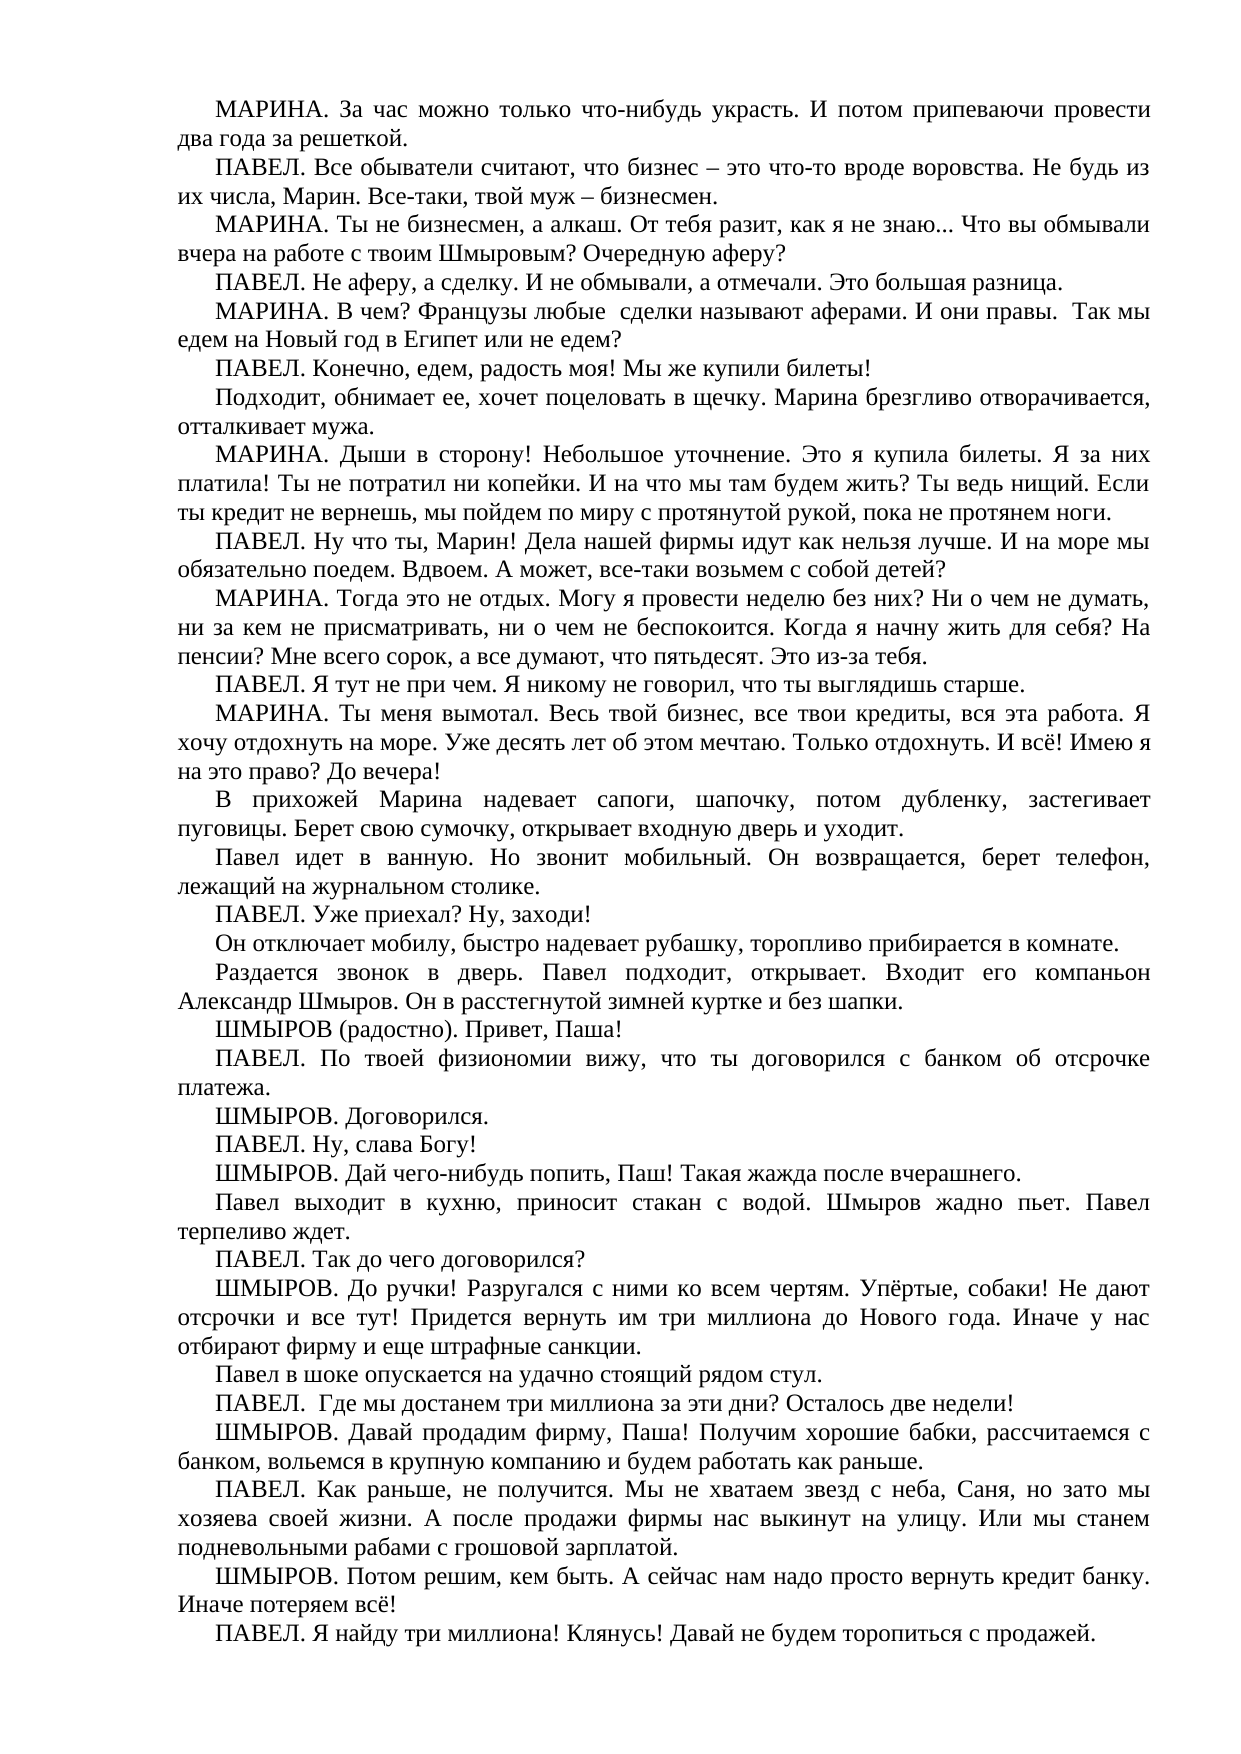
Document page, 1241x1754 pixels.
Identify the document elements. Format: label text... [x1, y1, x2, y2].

text ПАВЕЛ. Не аферу, а сделку. И не обмывали, а отмечали. Это большая разница. [177, 267, 1152, 296]
text ШМЫРОВ. Договорился. [177, 1101, 1152, 1129]
text Павел выходит в кухню, приносит стакан с водой. Шмыров жадно пьет. Павел терпеливо ждет. [177, 1187, 1152, 1244]
text ПАВЕЛ. Так до чего договорился? [177, 1244, 1152, 1273]
text ПАВЕЛ. Все обыватели считают, что бизнес – это что-то вроде воровства. Не будь из их числа, Марин. Все-таки, твой муж – бизнесмен. [177, 152, 1152, 209]
text МАРИНА. Ты не бизнесмен, а алкаш. От тебя разит, как я не знаю... Что вы обмывали вчера на работе с твоим Шмыровым? Очередную аферу? [177, 209, 1152, 267]
text В прихожей Марина надевает сапоги, шапочку, потом дубленку, застегивает пуговицы. Берет свою сумочку, открывает входную дверь и уходит. [177, 784, 1152, 842]
text Павел идет в ванную. Но звонит мобильный. Он возвращается, берет телефон, лежащий на журнальном столике. [177, 842, 1152, 899]
text МАРИНА. В чем? Французы любые сделки называют аферами. И они правы. Так мы едем на Новый год в Египет или не едем? [177, 296, 1152, 353]
text ПАВЕЛ. Как раньше, не получится. Мы не хватаем звезд с неба, Саня, но зато мы хозяева своей жизни. А после продажи фирмы нас выкинут на улицу. Или мы станем подневольными рабами с грошовой зарплатой. [177, 1474, 1152, 1561]
text ПАВЕЛ. Уже приехал? Ну, заходи! [177, 899, 1152, 928]
text ШМЫРОВ. До ручки! Разругался с ними ко всем чертям. Упёртые, собаки! Не дают отсрочки и все тут! Придется вернуть им три миллиона до Нового года. Иначе у нас отбирают фирму и еще штрафные санкции. [177, 1273, 1152, 1359]
text МАРИНА. Дыши в сторону! Небольшое уточнение. Это я купила билеты. Я за них платила! Ты не потратил ни копейки. И на что мы там будем жить? Ты ведь нищий. Если ты кредит не вернешь, мы пойдем по миру с протянутой рукой, пока не протянем ноги. [177, 439, 1152, 526]
text ПАВЕЛ. Я найду три миллиона! Клянусь! Давай не будем торопиться с продажей. [177, 1618, 1152, 1647]
text Подходит, обнимает ее, хочет поцеловать в щечку. Марина брезгливо отворачивается, отталкивает мужа. [177, 382, 1152, 439]
text Он отключает мобилу, быстро надевает рубашку, торопливо прибирается в комнате. [177, 928, 1152, 957]
text ПАВЕЛ. Где мы достанем три миллиона за эти дни? Осталось две недели! [177, 1388, 1152, 1417]
text Раздается звонок в дверь. Павел подходит, открывает. Входит его компаньон Александр Шмыров. Он в расстегнутой зимней куртке и без шапки. [177, 957, 1152, 1014]
text ПАВЕЛ. Ну что ты, Марин! Дела нашей фирмы идут как нельзя лучше. И на море мы обязательно поедем. Вдвоем. А может, все-таки возьмем с собой детей? [177, 526, 1152, 583]
text ШМЫРОВ. Потом решим, кем быть. А сейчас нам надо просто вернуть кредит банку. Иначе потеряем всё! [177, 1561, 1152, 1618]
text Павел в шоке опускается на удачно стоящий рядом стул. [177, 1359, 1152, 1388]
text МАРИНА. Ты меня вымотал. Весь твой бизнес, все твои кредиты, вся эта работа. Я хочу отдохнуть на море. Уже десять лет об этом мечтаю. Только отдохнуть. И всё! Имею я на это право? До вечера! [177, 698, 1152, 784]
text МАРИНА. Тогда это не отдых. Могу я провести неделю без них? Ни о чем не думать, ни за кем не присматривать, ни о чем не беспокоится. Когда я начну жить для себя? На пенсии? Мне всего сорок, а все думают, что пятьдесят. Это из-за тебя. [177, 583, 1152, 669]
text ПАВЕЛ. По твоей физиономии вижу, что ты договорился с банком об отсрочке платежа. [177, 1043, 1152, 1101]
text ПАВЕЛ. Я тут не при чем. Я никому не говорил, что ты выглядишь старше. [177, 669, 1152, 698]
text ПАВЕЛ. Конечно, едем, радость моя! Мы же купили билеты! [177, 353, 1152, 382]
text ПАВЕЛ. Ну, слава Богу! [177, 1129, 1152, 1158]
text ШМЫРОВ. Давай продадим фирму, Паша! Получим хорошие бабки, рассчитаемся с банком, вольемся в крупную компанию и будем работать как раньше. [177, 1417, 1152, 1474]
text ШМЫРОВ (радостно). Привет, Паша! [177, 1014, 1152, 1043]
text ШМЫРОВ. Дай чего-нибудь попить, Паш! Такая жажда после вчерашнего. [177, 1158, 1152, 1187]
text МАРИНА. За час можно только что-нибудь украсть. И потом припеваючи провести два года за решеткой. [177, 94, 1152, 152]
